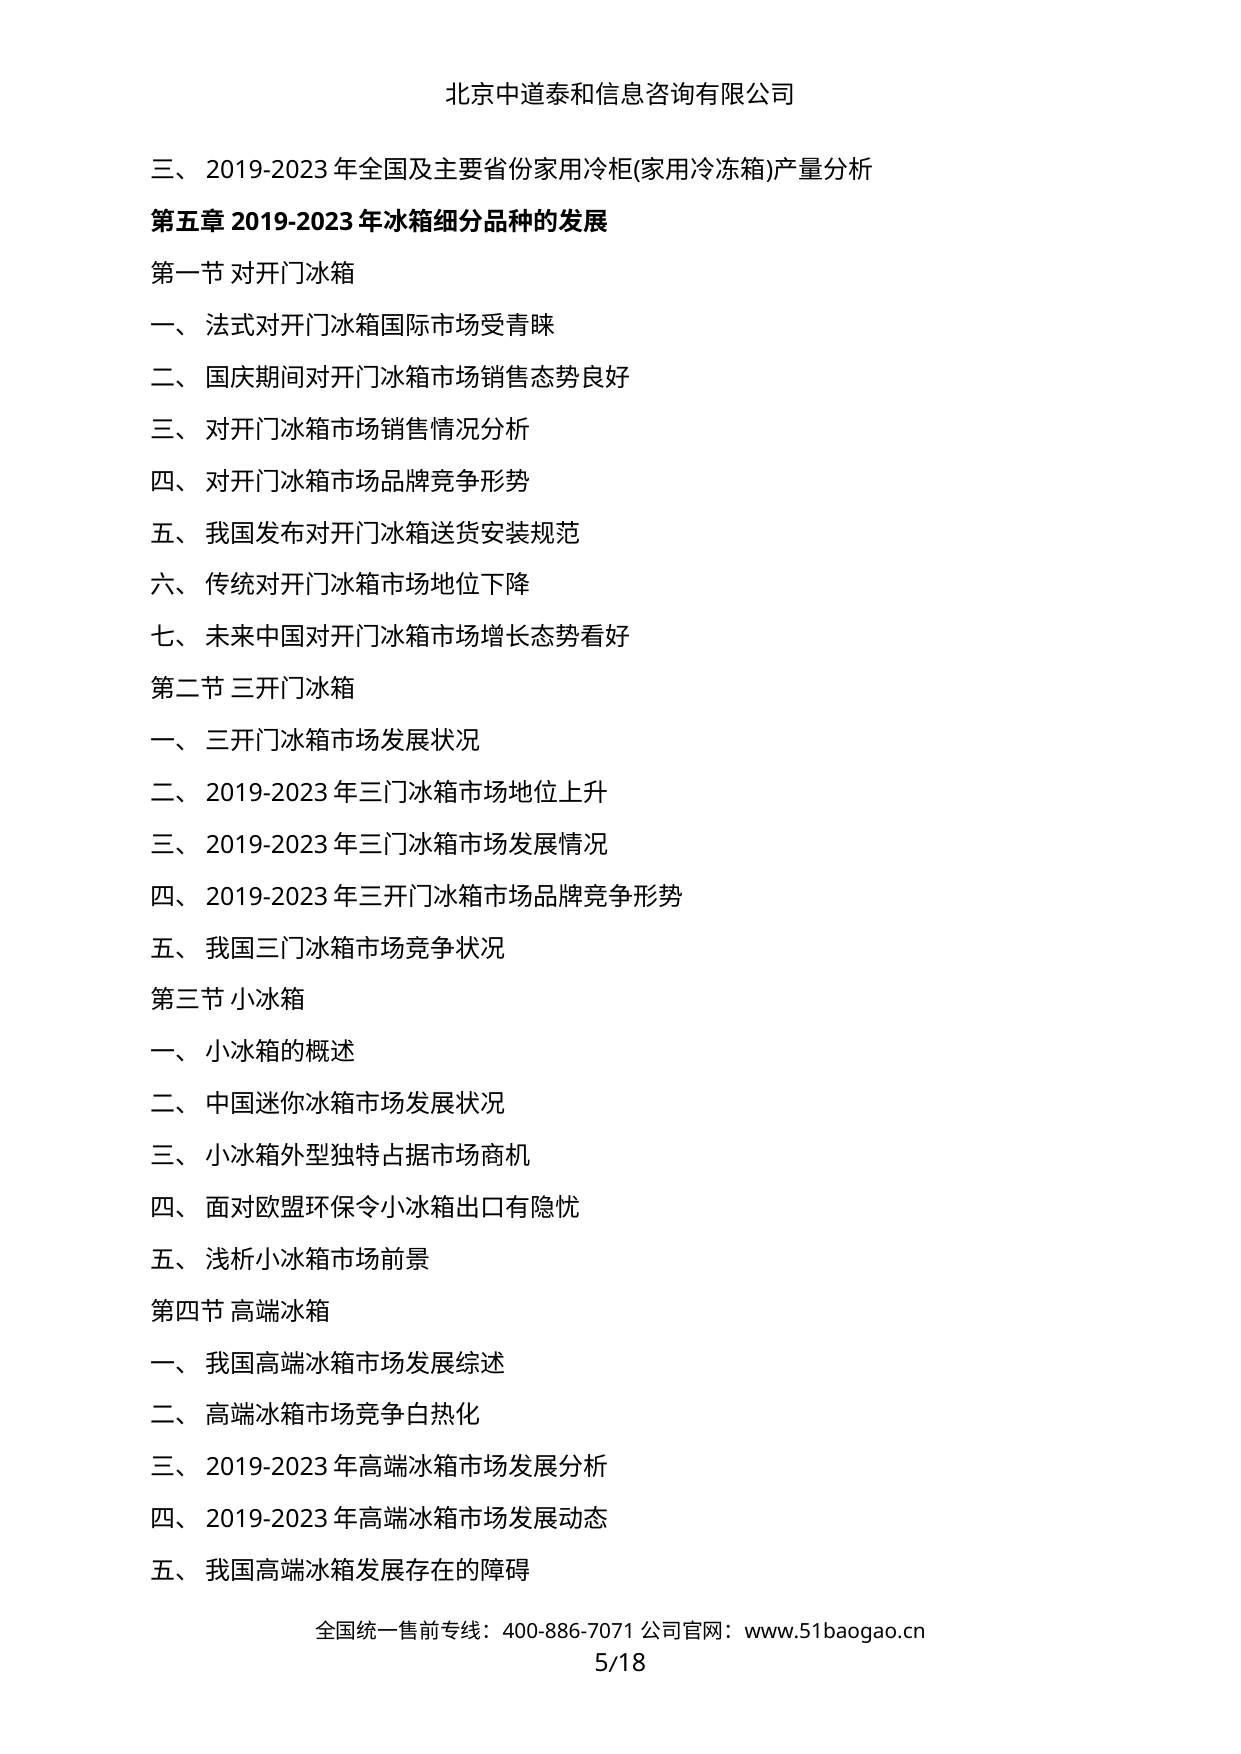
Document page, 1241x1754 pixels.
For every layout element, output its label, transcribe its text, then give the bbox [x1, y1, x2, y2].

text 五、 我国高端冰箱发展存在的障碍 [150, 1551, 1090, 1587]
text 一、 三开门冰箱市场发展状况 [150, 721, 1090, 757]
text 二、 2019-2023年三门冰箱市场地位上升 [150, 772, 1090, 809]
text 四、 对开门冰箱市场品牌竞争形势 [150, 461, 1090, 497]
text 第二节 三开门冰箱 [150, 669, 1090, 705]
text 五、 我国发布对开门冰箱送货安装规范 [150, 513, 1090, 549]
text 第四节 高端冰箱 [150, 1291, 1090, 1327]
text 三、 2019-2023年全国及主要省份家用冷柜(家用冷冻箱)产量分析 [150, 150, 1090, 186]
text 一、 小冰箱的概述 [150, 1032, 1090, 1068]
text 三、 对开门冰箱市场销售情况分析 [150, 409, 1090, 446]
text 四、 面对欧盟环保令小冰箱出口有隐忧 [150, 1187, 1090, 1224]
text 四、 2019-2023年三开门冰箱市场品牌竞争形势 [150, 876, 1090, 912]
text 五、 我国三门冰箱市场竞争状况 [150, 928, 1090, 964]
text 四、 2019-2023年高端冰箱市场发展动态 [150, 1499, 1090, 1535]
text 一、 我国高端冰箱市场发展综述 [150, 1343, 1090, 1379]
text 三、 2019-2023年高端冰箱市场发展分析 [150, 1447, 1090, 1483]
text 六、 传统对开门冰箱市场地位下降 [150, 565, 1090, 601]
text 三、 小冰箱外型独特占据市场商机 [150, 1136, 1090, 1172]
text 第三节 小冰箱 [150, 980, 1090, 1016]
text 二、 国庆期间对开门冰箱市场销售态势良好 [150, 357, 1090, 394]
text 七、 未来中国对开门冰箱市场增长态势看好 [150, 617, 1090, 653]
text 三、 2019-2023年三门冰箱市场发展情况 [150, 824, 1090, 861]
text 一、 法式对开门冰箱国际市场受青睐 [150, 306, 1090, 342]
text 二、 中国迷你冰箱市场发展状况 [150, 1084, 1090, 1120]
text 第一节 对开门冰箱 [150, 254, 1090, 290]
text 五、 浅析小冰箱市场前景 [150, 1239, 1090, 1276]
text 二、 高端冰箱市场竞争白热化 [150, 1395, 1090, 1431]
text 第五章 2019-2023年冰箱细分品种的发展 [150, 202, 1090, 238]
